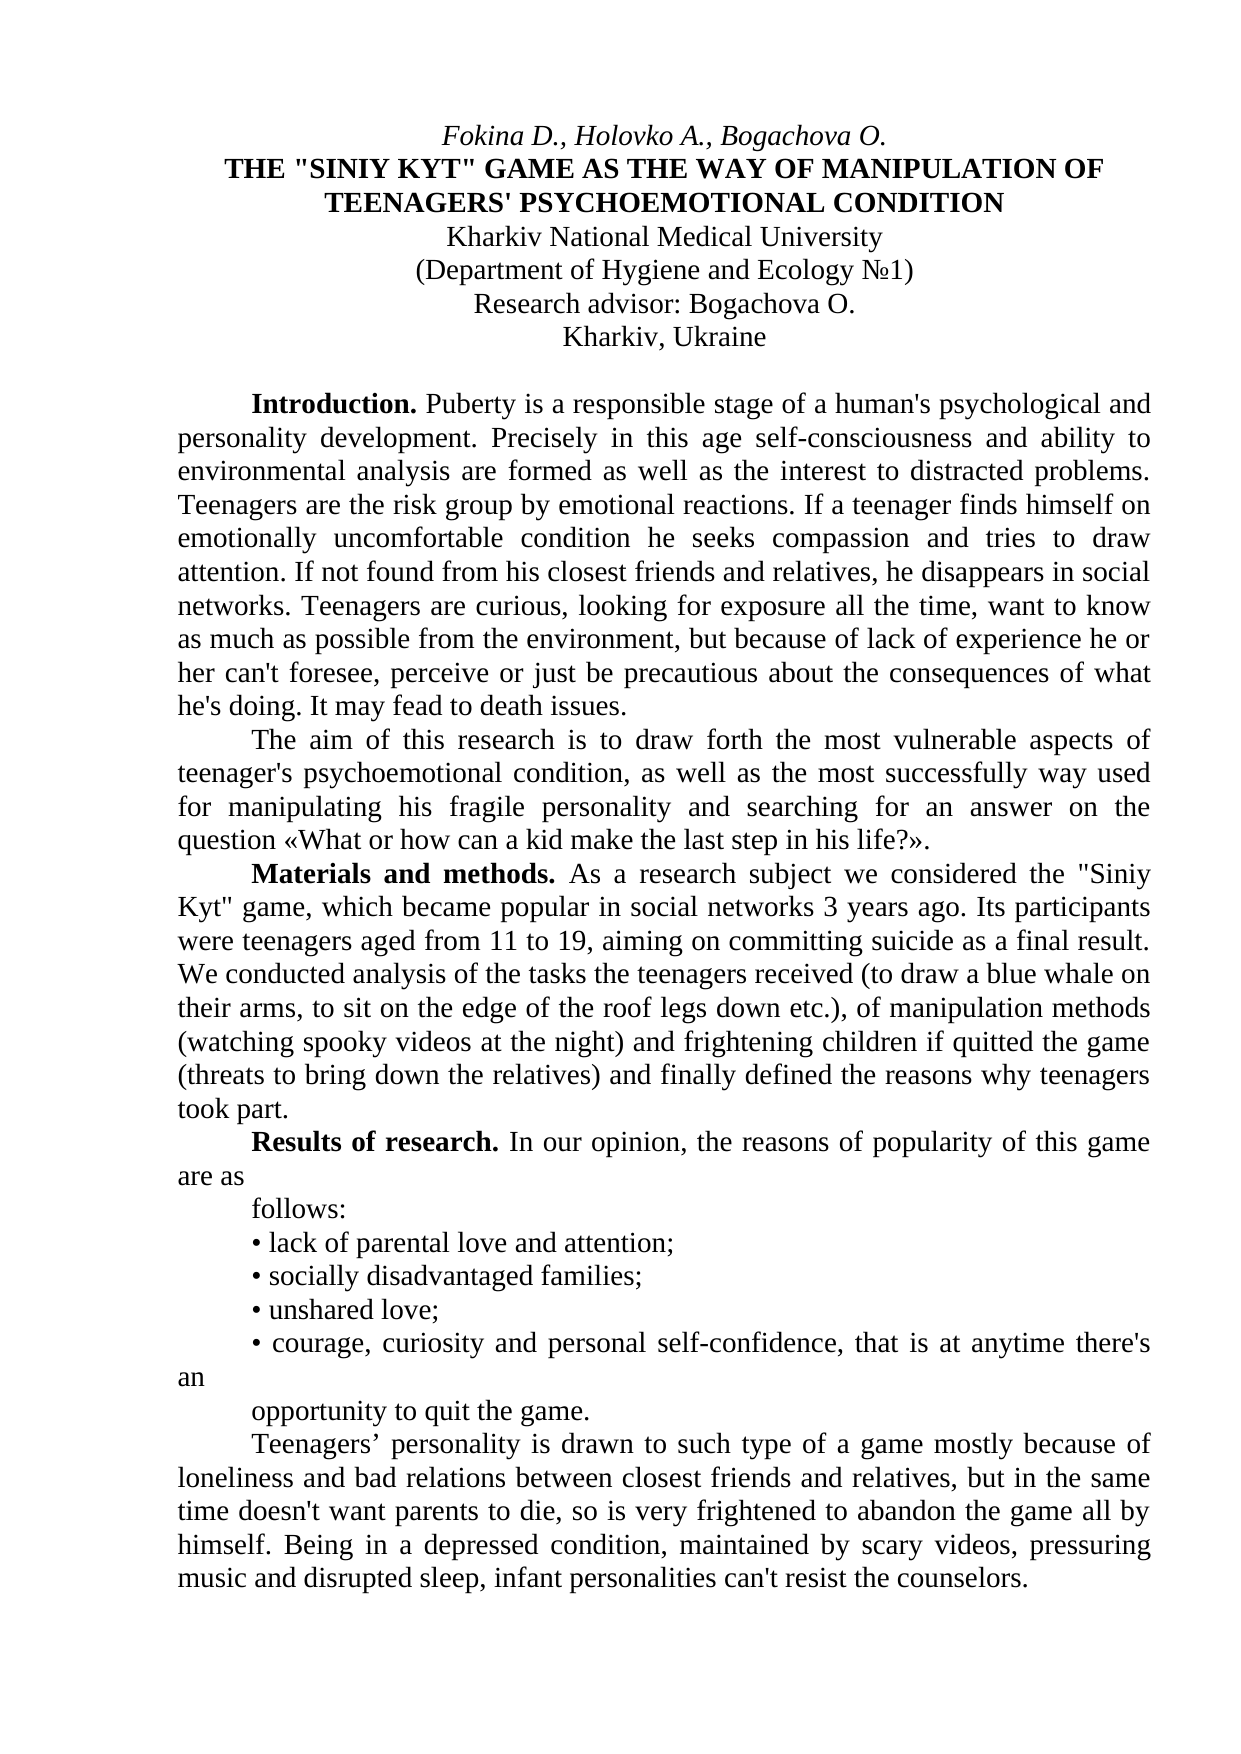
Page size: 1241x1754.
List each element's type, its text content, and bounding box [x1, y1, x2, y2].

text • lack of parental love and attention; [177, 1225, 1152, 1258]
text Introduction. Puberty is a responsible stage of a human's psychological and personality development. Precisely in this age self-consciousness and ability to environmental analysis are formed as well as the interest to distracted problems. Teenagers are the risk group by emotional reactions. If a teenager finds himself on emotionally uncomfortable condition he seeks compassion and tries to draw attention. If not found from his closest friends and relatives, he disappears in social networks. Teenagers are curious, looking for exposure all the time, want to know as much as possible from the environment, but because of lack of experience he or her can't foresee, perceive or just be precautious about the consequences of what he's doing. It may fead to death issues. [177, 386, 1152, 722]
text (Department of Hygiene and Ecology №1) [177, 252, 1152, 286]
text Results of research. In our opinion, the reasons of popularity of this game are as [177, 1124, 1152, 1191]
text TEENAGERS' PSYCHOEMOTIONAL CONDITION [177, 185, 1152, 219]
text Materials and methods. As a research subject we considered the "Siniy Kyt" game, which became popular in social networks 3 years ago. Its participants were teenagers aged from 11 to 19, aiming on committing suicide as a final result. We conducted analysis of the tasks the teenagers received (to draw a blue whale on their arms, to sit on the edge of the roof legs down etc.), of manipulation methods (watching spooky videos at the night) and frightening children if quitted the game (threats to bring down the relatives) and finally defined the reasons why teenagers took part. [177, 856, 1152, 1124]
text THE "SINIY KYT" GAME AS THE WAY OF MANIPULATION OF [177, 152, 1152, 185]
text follows: [177, 1191, 1152, 1225]
text • socially disadvantaged families; [177, 1258, 1152, 1292]
text Teenagers’ personality is drawn to such type of a game mostly because of loneliness and bad relations between closest friends and relatives, but in the same time doesn't want parents to die, so is very frightened to abandon the game all by himself. Being in a depressed condition, maintained by scary videos, pressuring music and disrupted sleep, infant personalities can't resist the counselors. [177, 1426, 1152, 1594]
text • unshared love; [177, 1292, 1152, 1326]
text Research advisor: Bogachova O. [177, 286, 1152, 319]
text • courage, curiosity and personal self-confidence, that is at anytime there's an [177, 1326, 1152, 1393]
text Kharkiv National Medical University [177, 219, 1152, 252]
text Fokina D., Holovko A., Bogachova O. [177, 118, 1152, 152]
text opportunity to quit the game. [177, 1393, 1152, 1426]
text The aim of this research is to draw forth the most vulnerable aspects of teenager's psychoemotional condition, as well as the most successfully way used for manipulating his fragile personality and searching for an answer on the question «What or how can a kid make the last step in his life?». [177, 722, 1152, 856]
text Kharkiv, Ukraine [177, 319, 1152, 353]
